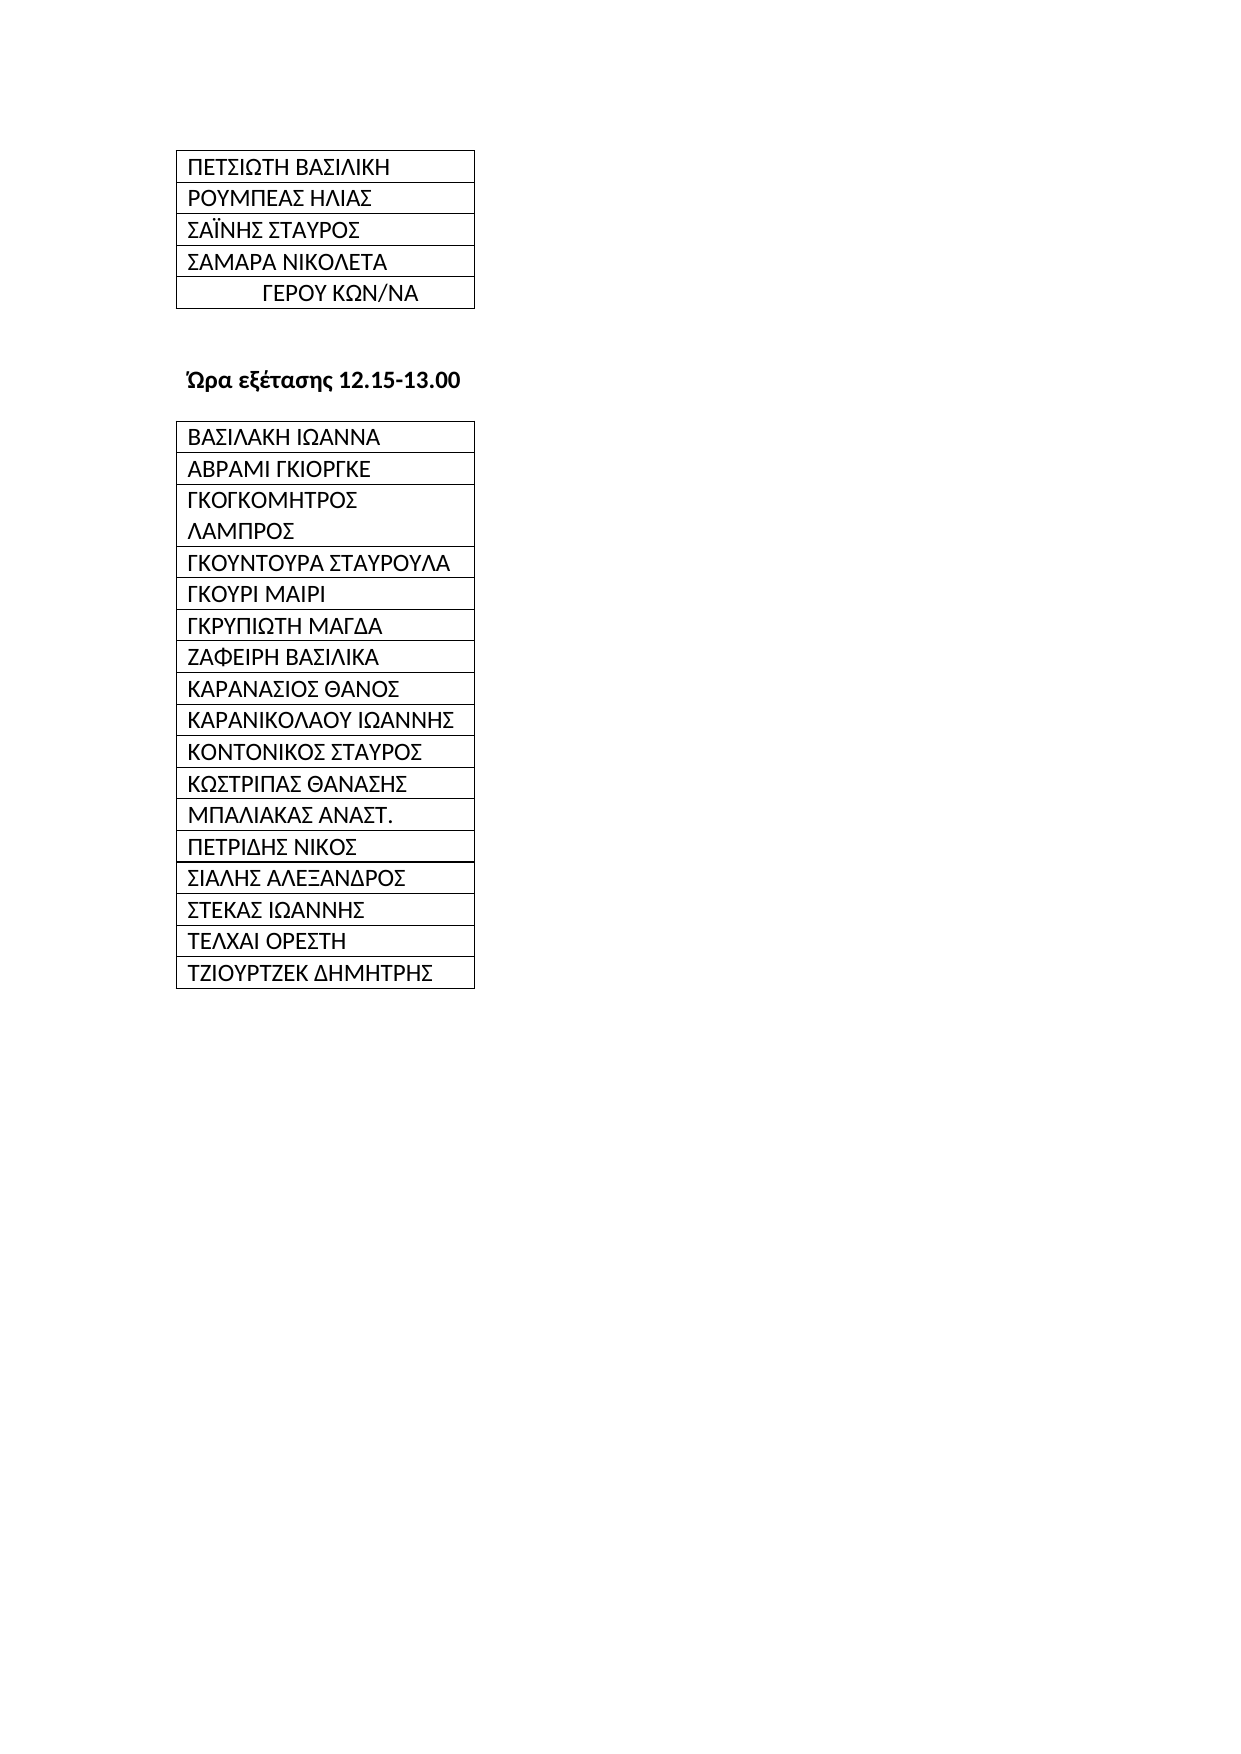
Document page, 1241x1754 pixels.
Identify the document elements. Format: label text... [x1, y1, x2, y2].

table_cell ΚΩΣΤΡΙΠΑΣ ΘΑΝΑΣΗΣ [177, 768, 474, 798]
table_cell ΠΕΤΣΙΩΤΗ ΒΑΣΙΛΙΚΗ [177, 151, 474, 182]
table_cell ΚΑΡΑΝΙΚΟΛΑΟΥ ΙΩΑΝΝΗΣ [177, 705, 474, 735]
table_cell ΣΙΑΛΗΣ ΑΛΕΞΑΝΔΡΟΣ [177, 863, 474, 893]
table_cell ΓΚΡΥΠΙΩΤΗ ΜΑΓΔΑ [177, 610, 474, 640]
table_cell ΜΠΑΛΙΑΚΑΣ ΑΝΑΣΤ. [177, 799, 474, 830]
table_cell ΖΑΦΕΙΡΗ ΒΑΣΙΛΙΚΑ [177, 641, 474, 672]
table_cell ΓΚΟΓΚΟΜΗΤΡΟΣ ΛΑΜΠΡΟΣ [177, 485, 474, 546]
table_cell ΓΚΟΥΡΙ ΜΑΙΡΙ [177, 578, 474, 609]
table_cell ΤΕΛΧΑΙ ΟΡΕΣΤΗ [177, 926, 474, 956]
table_cell ΤΖΙΟΥΡΤΖΕΚ ΔΗΜΗΤΡΗΣ [177, 957, 474, 988]
table_cell ΣΑΪΝΗΣ ΣΤΑΥΡΟΣ [177, 214, 474, 245]
table_cell ΓΚΟΥΝΤΟΥΡΑ ΣΤΑΥΡΟΥΛΑ [177, 547, 474, 577]
table_cell ΣΑΜΑΡΑ ΝΙΚΟΛΕΤΑ [177, 246, 474, 276]
table_cell ΚΑΡΑΝΑΣΙΟΣ ΘΑΝΟΣ [177, 673, 474, 703]
table_cell ΣΤΕΚΑΣ ΙΩΑΝΝΗΣ [177, 894, 474, 924]
table_cell ΑΒΡΑΜΙ ΓΚΙΟΡΓΚΕ [177, 453, 474, 484]
table_cell ΡΟΥΜΠΕΑΣ ΗΛΙΑΣ [177, 183, 474, 213]
table_cell ΚΟΝΤΟΝΙΚΟΣ ΣΤΑΥΡΟΣ [177, 736, 474, 767]
table_cell ΠΕΤΡΙΔΗΣ ΝΙΚΟΣ [177, 831, 474, 861]
table_cell ΓΕΡΟΥ ΚΩΝ/ΝΑ [177, 277, 474, 308]
text Ώρα εξέτασης 12.15-13.00 [187, 365, 1053, 395]
table_header ΒΑΣΙΛΑΚΗ ΙΩΑΝΝΑ [177, 422, 474, 452]
